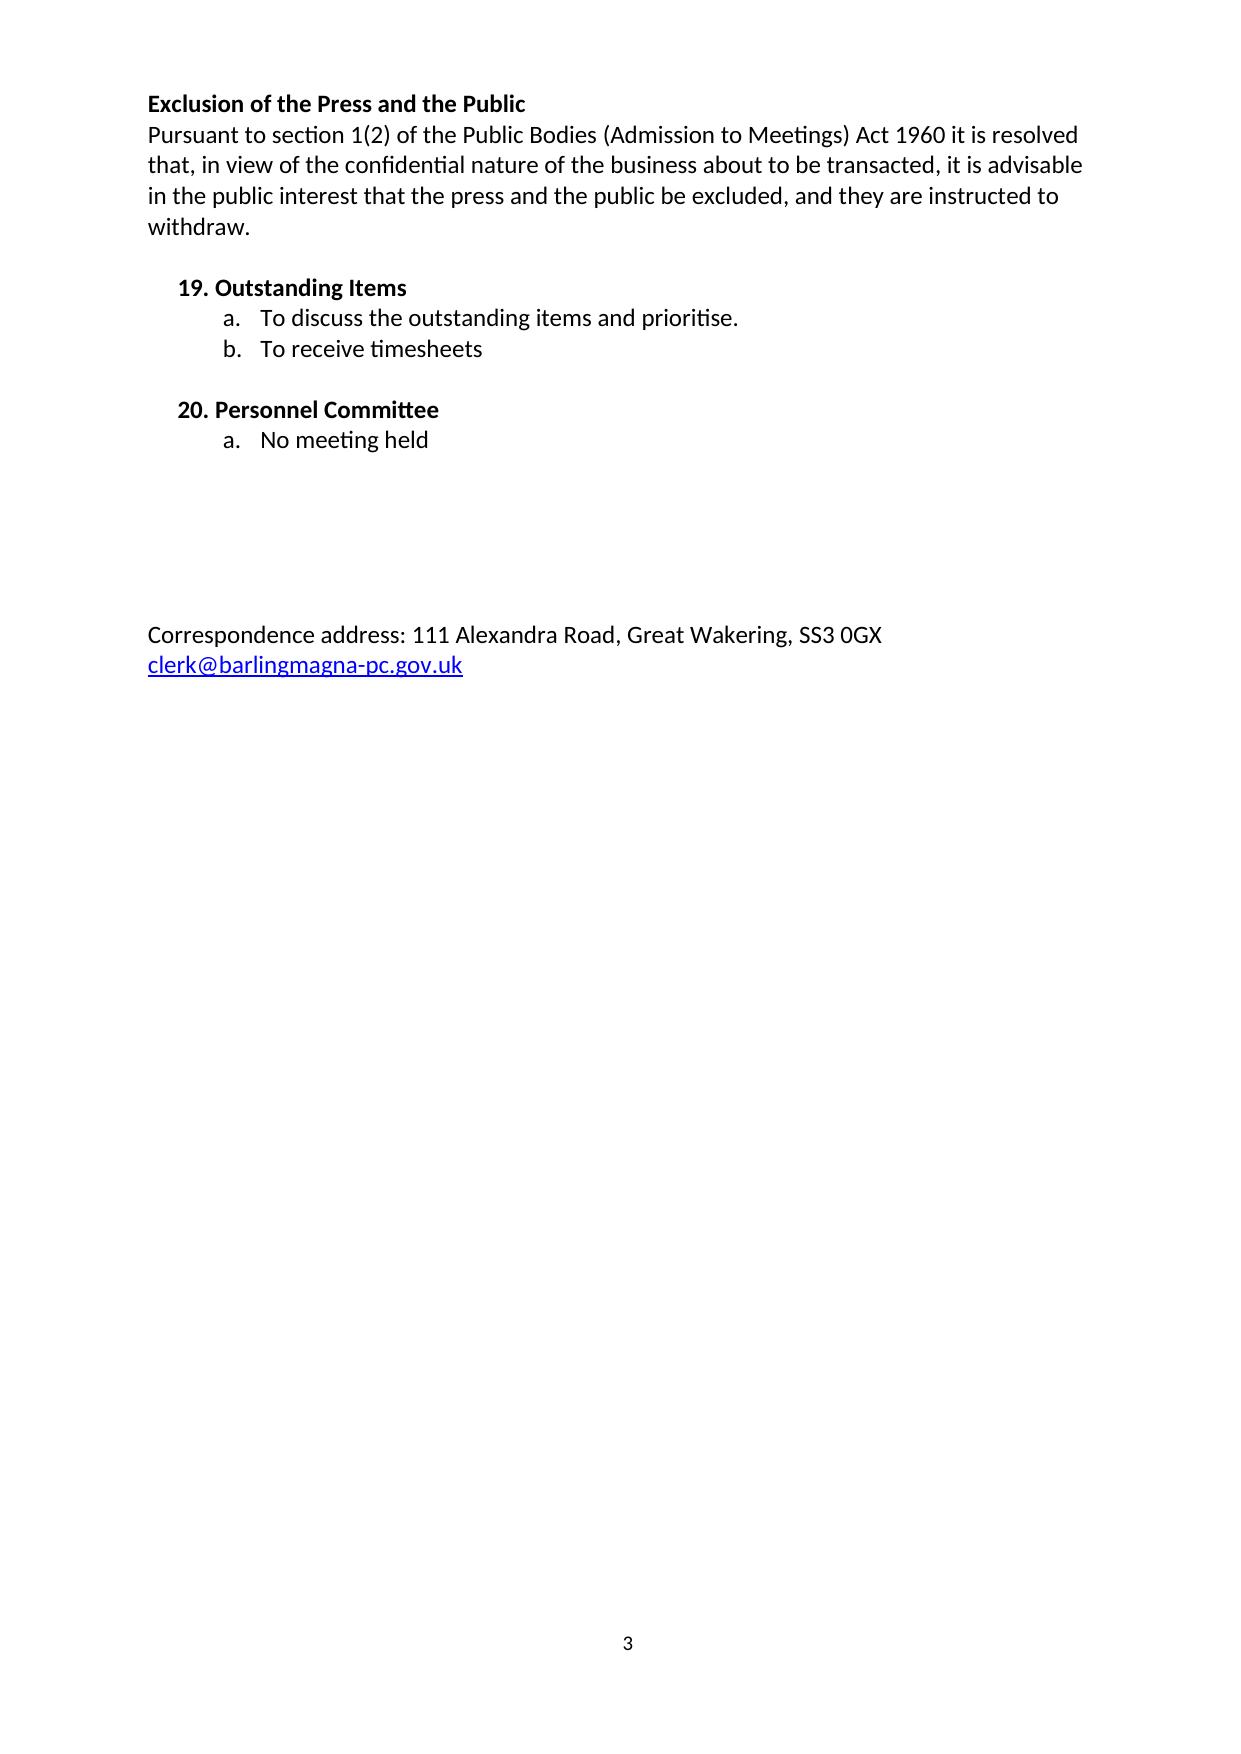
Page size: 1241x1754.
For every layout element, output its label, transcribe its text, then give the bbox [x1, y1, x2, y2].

list To discuss the outstanding items and prioritise. [223, 302, 1108, 333]
list To receive timesheets [223, 333, 1108, 363]
list Personnel Committee [177, 394, 1108, 424]
list No meeting held [223, 424, 1108, 455]
text Pursuant to section 1(2) of the Public Bodies (Admission to Meetings) Act 1960 it is resolved that, in view of the confidential nature of the business about to be transacted, it is advisable in the public interest that the press and the public be excluded, and they are instructed to withdraw. [148, 119, 1108, 241]
text clerk@barlingmagna-pc.gov.uk [148, 649, 1108, 680]
text Correspondence address: 111 Alexandra Road, Great Wakering, SS3 0GX [148, 619, 1108, 649]
text Exclusion of the Press and the Public [148, 89, 1108, 119]
list Outstanding Items [177, 272, 1108, 302]
